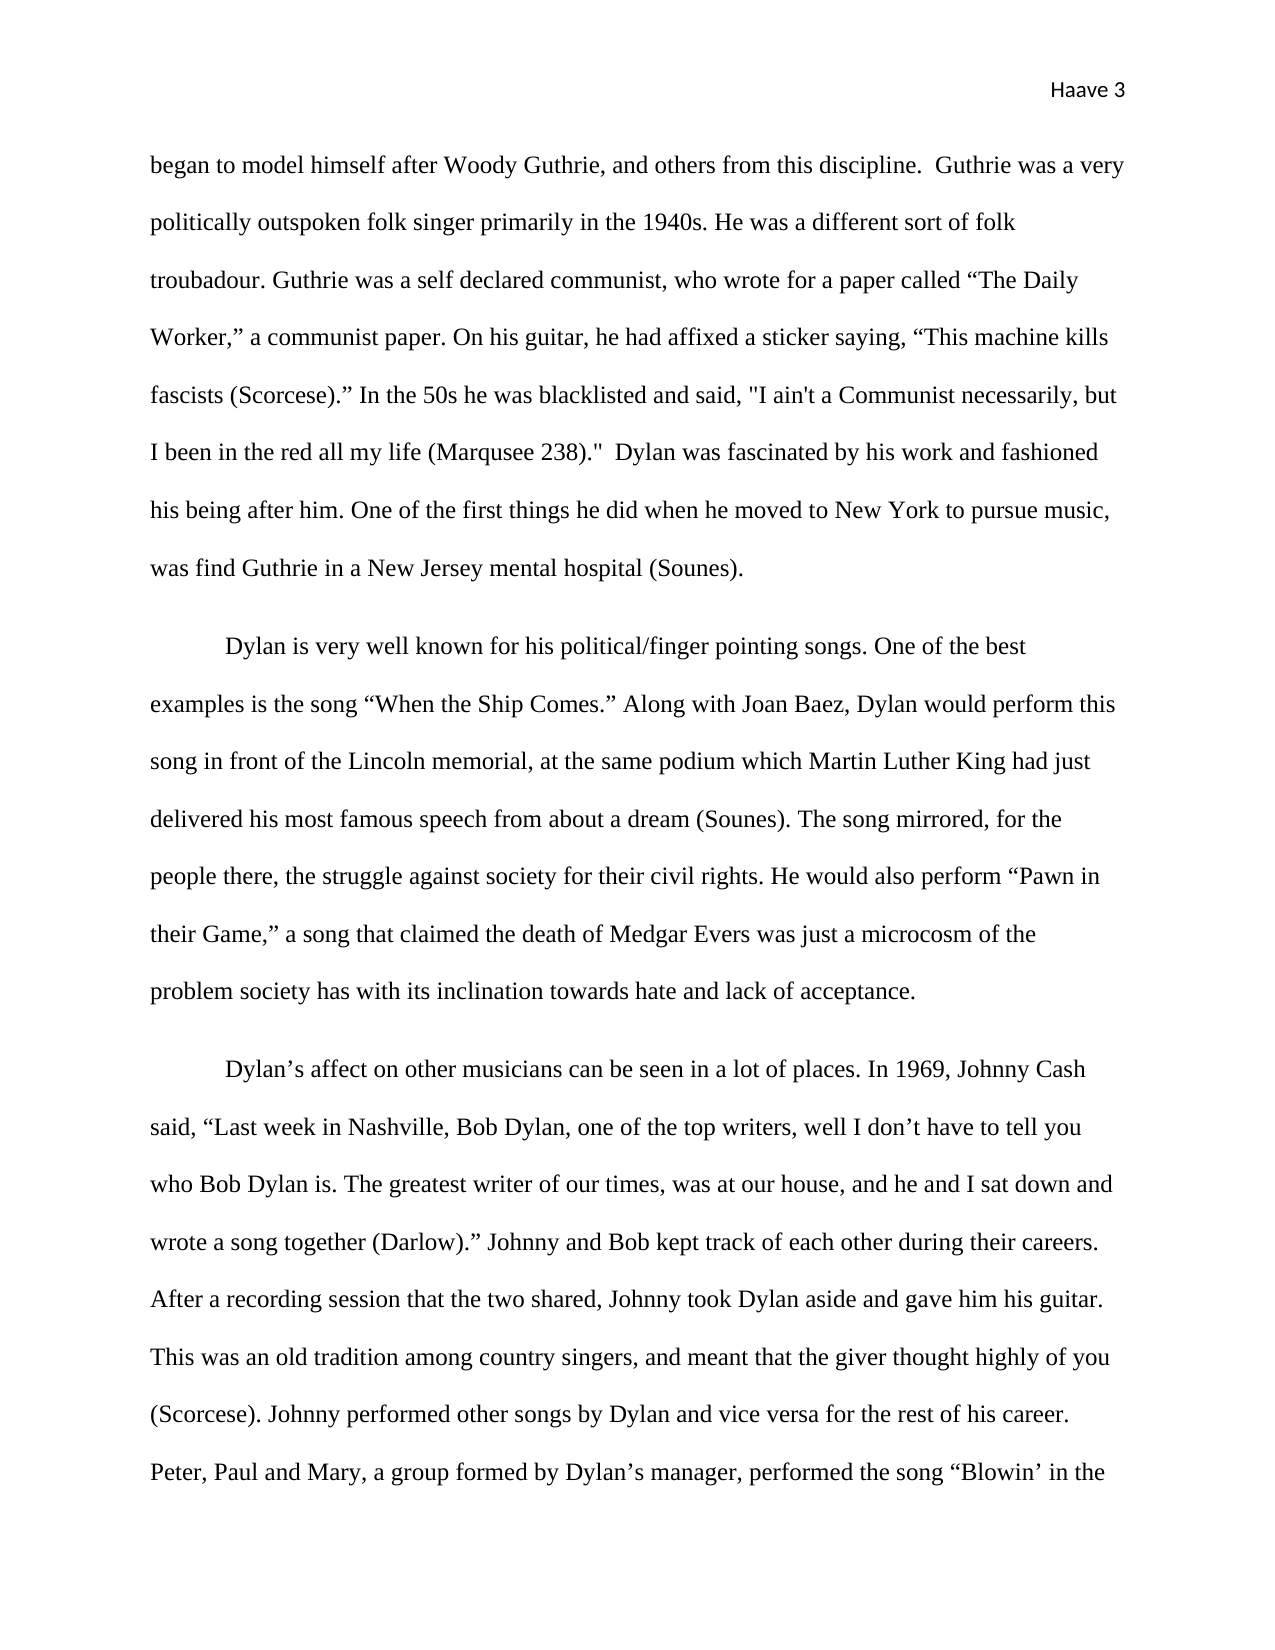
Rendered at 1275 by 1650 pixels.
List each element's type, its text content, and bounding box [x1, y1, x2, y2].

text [150, 150, 1125, 582]
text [150, 1054, 1125, 1486]
text Dylan is very well known for his political/finger pointing songs. One of the best examples is the song “When the Ship Comes.” Along with Joan Baez, Dylan would perform this song in front of the Lincoln memorial, at the same podium which Martin Luther King had just delivered his most famous speech from about a dream (Sounes). The song mirrored, for the people there, the struggle against society for their civil rights. He would also perform “Pawn in their Game,” a song that claimed the death of Medgar Evers was just a microcosm of the problem society has with its inclination towards hate and lack of acceptance. [150, 631, 1125, 1005]
